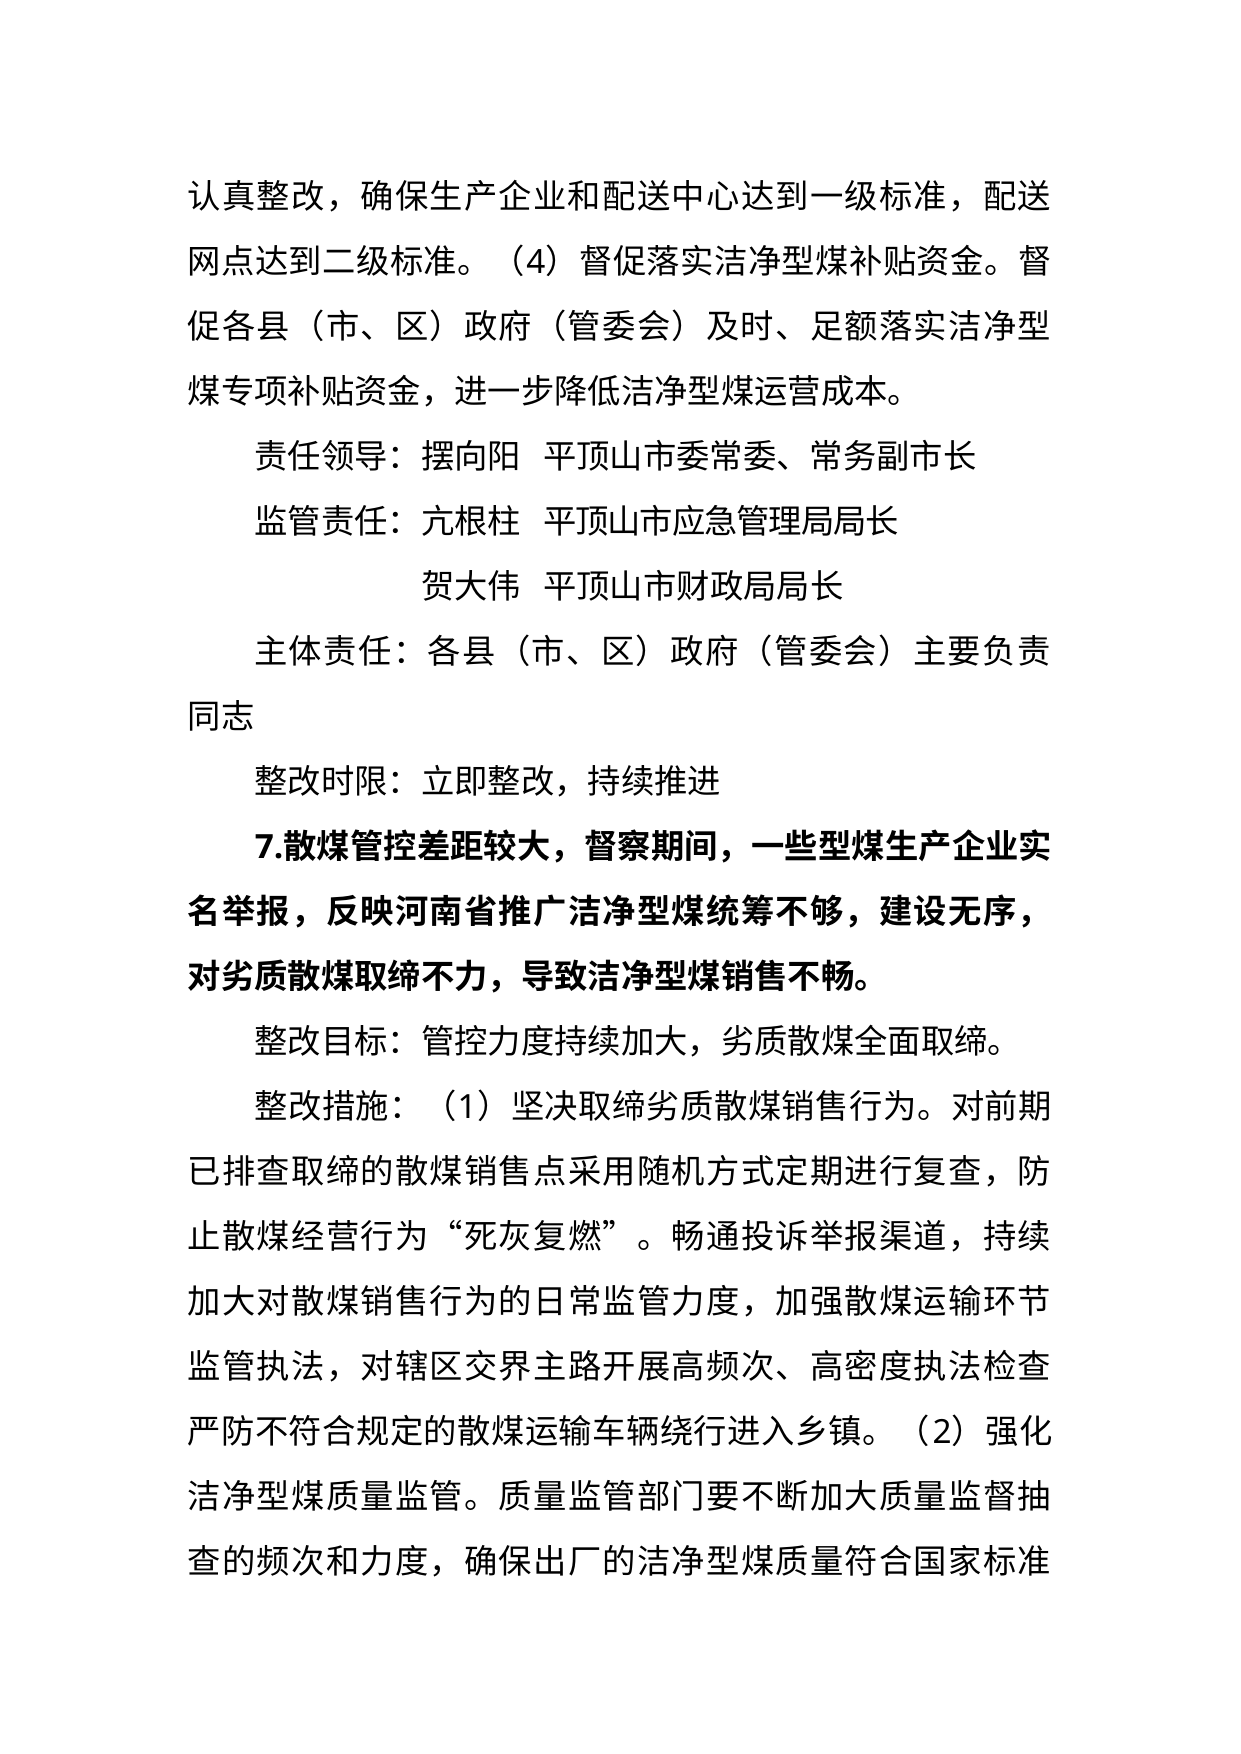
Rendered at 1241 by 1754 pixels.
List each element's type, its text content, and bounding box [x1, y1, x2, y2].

text 贺大伟 平顶山市财政局局长 [187, 552, 1053, 617]
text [187, 1072, 1053, 1592]
text 主体责任：各县（市、区）政府（管委会）主要负责同志 [187, 617, 1053, 747]
text 责任领导：摆向阳 平顶山市委常委、常务副市长 [187, 422, 1053, 487]
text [187, 162, 1053, 422]
text 整改时限：立即整改，持续推进 [187, 747, 1053, 812]
text 7.散煤管控差距较大，督察期间，一些型煤生产企业实名举报，反映河南省推广洁净型煤统筹不够，建设无序，对劣质散煤取缔不力，导致洁净型煤销售不畅。 [187, 812, 1053, 1007]
text 监管责任：亢根柱 平顶山市应急管理局局长 [187, 487, 1053, 552]
text 整改目标：管控力度持续加大，劣质散煤全面取缔。 [187, 1007, 1053, 1072]
